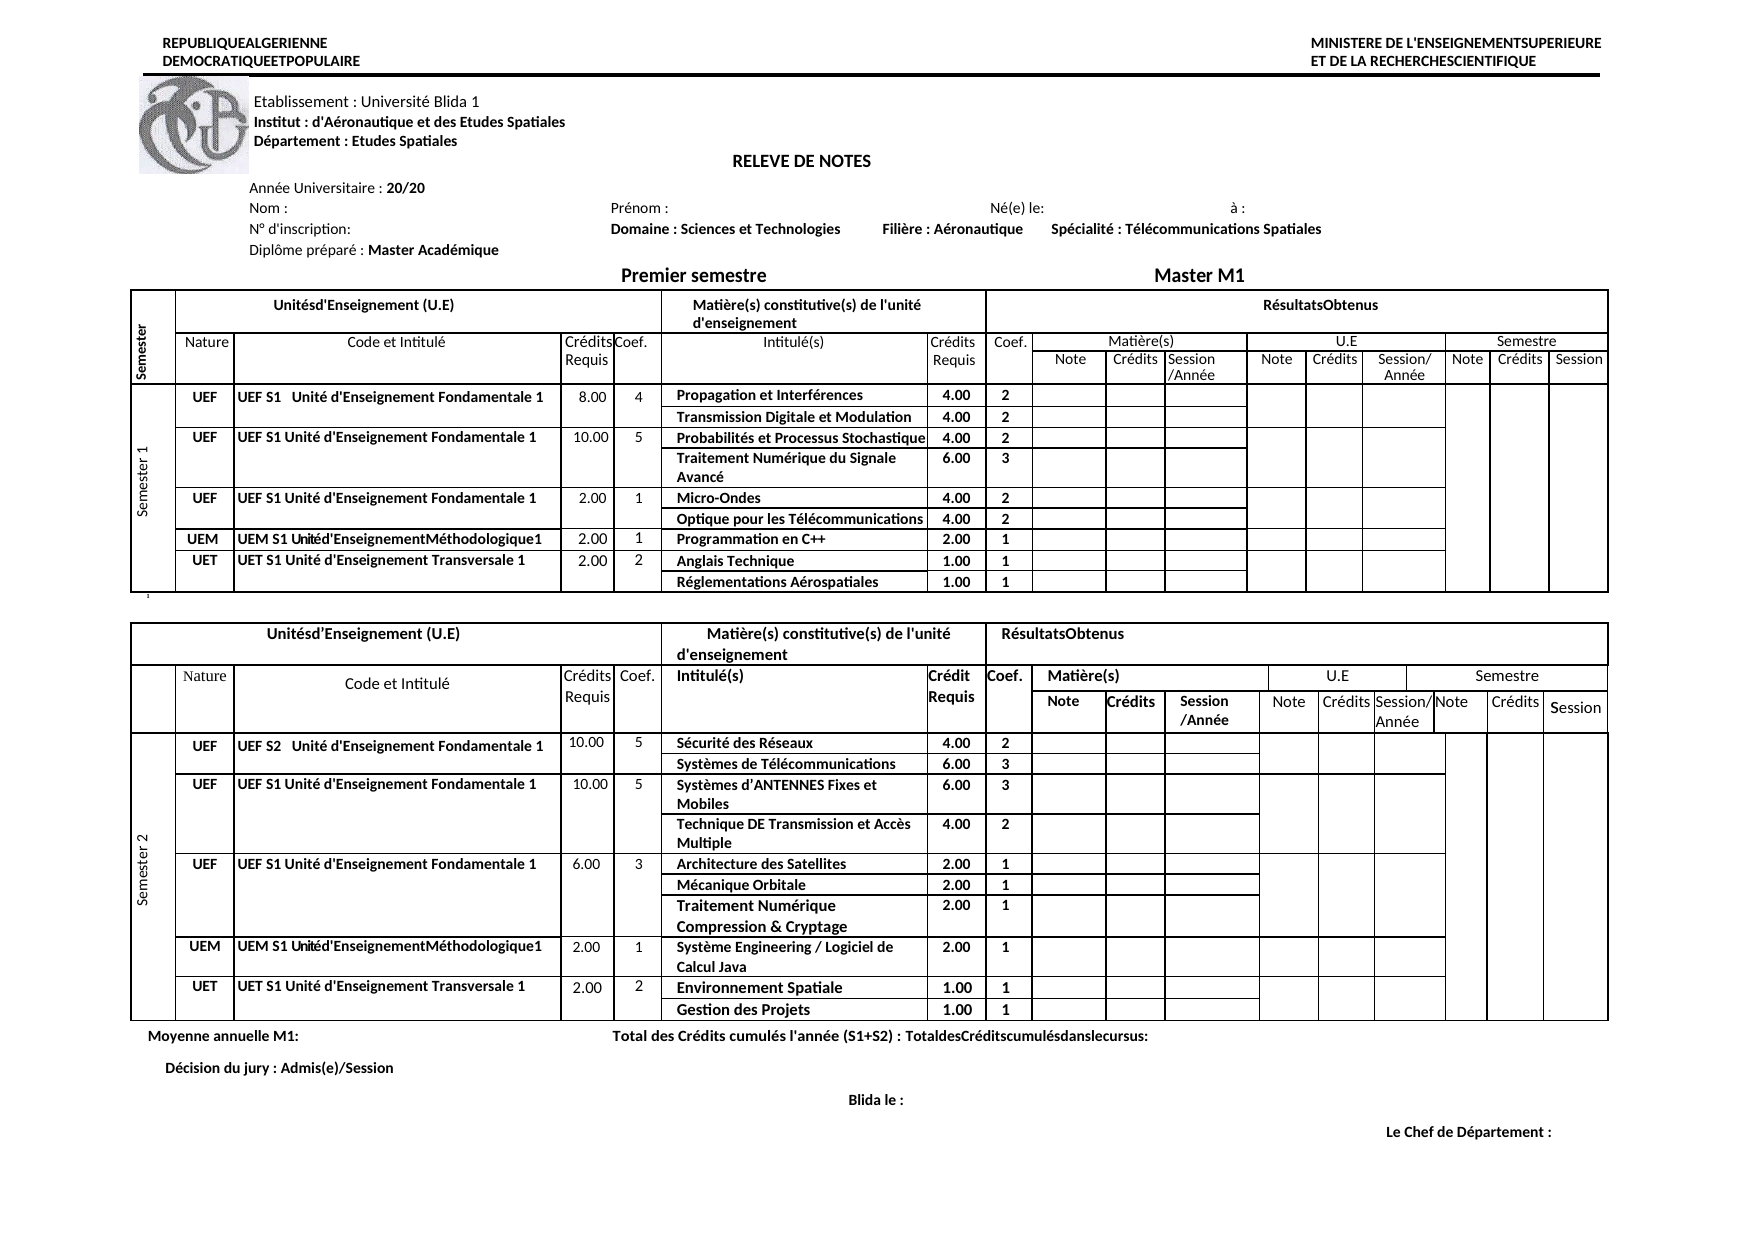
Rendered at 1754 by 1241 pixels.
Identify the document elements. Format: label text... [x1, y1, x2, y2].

table_cell UEF [176, 428, 233, 487]
table_cell [1307, 551, 1362, 591]
table_cell UEF [176, 488, 233, 528]
table_cell Intitulé(s) [662, 334, 927, 383]
table_cell Optique pour les Télécommunications [662, 509, 927, 528]
table_cell UEM [176, 938, 233, 976]
table_cell [1107, 875, 1164, 894]
table_cell [1166, 385, 1246, 406]
table_cell [1363, 428, 1445, 487]
table_cell 1 [987, 571, 1032, 591]
table_cell UEF S1 Unité d'Enseignement Fondamentale 1 [235, 428, 560, 487]
table_cell Semester 2 [132, 734, 175, 1019]
table_cell [1375, 854, 1445, 936]
table_cell [1319, 977, 1374, 1019]
table_cell [1033, 385, 1105, 406]
table_cell 6.00 [928, 775, 985, 813]
table_cell [1107, 734, 1164, 753]
table_cell 2.00 [562, 529, 613, 550]
table_cell Crédits Requis [562, 334, 613, 383]
table_cell Semester 1 [132, 385, 175, 591]
table_cell [1550, 385, 1607, 591]
table_cell 4.00 [928, 385, 985, 406]
table_cell [1166, 428, 1246, 447]
table_cell Crédits [1107, 352, 1164, 383]
table_cell Architecture des Satellites [662, 854, 927, 873]
table_cell [1248, 428, 1305, 487]
table_cell [1446, 385, 1489, 591]
table_cell Traitement Numérique Compression & Cryptage [662, 896, 927, 936]
table_cell Note [1446, 352, 1489, 383]
table_cell 1.00 [928, 977, 985, 998]
table_cell [1107, 999, 1164, 1019]
table_cell 2 [987, 407, 1032, 426]
table_cell 2.00 [928, 854, 985, 873]
table_cell 1 [615, 488, 661, 528]
table_cell Traitement Numérique du Signale Avancé [662, 449, 927, 487]
table_cell Crédits [1107, 692, 1164, 732]
table_cell 2.00 [928, 896, 985, 936]
table_cell [1107, 896, 1164, 936]
table_cell 1 [615, 937, 661, 976]
table_cell session [1544, 692, 1607, 732]
table_cell 1.00 [928, 999, 985, 1019]
table_cell Nature [176, 334, 233, 383]
table_cell 3 [987, 754, 1031, 773]
table_cell 1 [131, 593, 1608, 622]
text Premier semestre Master M1 [148, 262, 1222, 288]
table_cell 6.00 [928, 449, 985, 487]
table_cell UEM S1 Unitéd'EnseignementMéthodologique1 [235, 938, 560, 976]
table_cell Crédits Requis [562, 666, 613, 732]
table_cell 1 [987, 530, 1032, 550]
table_cell Matière(s) [1033, 334, 1246, 350]
table_cell [1033, 449, 1105, 487]
table_cell Crédits [1307, 352, 1362, 383]
table_cell 1 [987, 875, 1031, 894]
table_cell [1033, 999, 1105, 1019]
table_cell [1033, 875, 1105, 894]
table_cell 5 [615, 775, 661, 853]
table_cell Note [1033, 692, 1105, 732]
table_cell UEF S1 Unité d'Enseignement Fondamentale 1 [235, 775, 560, 853]
table_cell 1 [987, 977, 1031, 998]
table_cell Coef. [987, 334, 1032, 383]
text DEMOCRATIQUEETPOPULAIRE ET DE LA RECHERCHESCIENTIFIQUE [162, 52, 1606, 70]
table_cell [1107, 509, 1164, 528]
table_cell 2 [987, 734, 1031, 753]
table_cell Session [1550, 352, 1607, 383]
table_cell [1166, 896, 1259, 936]
table_cell [1260, 775, 1318, 853]
table_cell UEM S1 Unitéd'EnseignementMéthodologique1 [235, 530, 560, 550]
table_cell Session/ Année [1375, 692, 1433, 732]
table_cell Coef. [615, 666, 661, 732]
table_cell UEF [176, 734, 233, 773]
table_cell 5 [615, 428, 661, 487]
text Le Chef de Département : [198, 1122, 1554, 1141]
table_cell [1375, 775, 1445, 853]
table_cell 1.00 [928, 551, 985, 570]
picture [139, 76, 249, 174]
table_cell Transmission Digitale et Modulation [662, 407, 927, 426]
table_cell Semestre [1446, 334, 1607, 350]
table_cell 4.00 [928, 488, 985, 507]
table_cell 2 [987, 509, 1032, 528]
table_cell [1033, 938, 1105, 976]
table_cell [1491, 385, 1548, 591]
table_cell [1166, 999, 1259, 1019]
table_cell [1107, 449, 1164, 487]
table_cell [1166, 509, 1246, 528]
table_cell [1033, 530, 1105, 550]
table_cell [1166, 488, 1246, 507]
table_header Matière(s) constitutive(s) de l'unité d'enseignement [662, 291, 985, 332]
table_cell 1 [987, 938, 1031, 976]
table_cell Unitésd’Enseignement (U.E) [132, 624, 661, 664]
table_cell 4.00 [928, 428, 985, 447]
text Moyenne annuelle M1: Total des Crédits cumulés l'année (S1+S2) : TotaldesCréditscumulésdanslecursus: [148, 1026, 1568, 1045]
table_cell Crédits Requis [928, 334, 985, 383]
table_cell 2 [987, 385, 1032, 406]
table_cell Note [1033, 352, 1105, 383]
table_cell 1 [987, 551, 1032, 570]
table_cell UET S1 Unité d'Enseignement Transversale 1 [235, 977, 560, 1019]
table_cell Nature [176, 666, 233, 732]
table_cell UEF [176, 775, 233, 853]
table_cell [1363, 385, 1445, 426]
table_header RésultatsObtenus [987, 291, 1607, 332]
table_cell 8.00 [562, 385, 613, 426]
table_cell [1166, 449, 1246, 487]
table_cell U.E [1248, 334, 1445, 350]
table_cell [1033, 734, 1105, 753]
table_cell [1166, 734, 1259, 753]
table_cell Systèmes de Télécommunications [662, 754, 927, 773]
table_cell [1319, 775, 1374, 853]
table_cell 3 [987, 775, 1031, 813]
table_cell Semestre [1407, 666, 1607, 690]
table_cell [1033, 428, 1105, 447]
text REPUBLIQUEALGERIENNE MINISTERE DE L'ENSEIGNEMENTSUPERIEURE [162, 34, 1606, 52]
table_cell [1107, 571, 1164, 591]
table_cell [1107, 407, 1164, 426]
table_cell [1319, 938, 1374, 976]
table_cell [1166, 938, 1259, 976]
table_cell [1319, 734, 1374, 773]
table_cell Réglementations Aérospatiales [662, 572, 927, 591]
table_cell [1166, 407, 1246, 426]
table_cell [1033, 551, 1105, 570]
table_cell [1166, 551, 1246, 570]
table_cell Crédits [1491, 352, 1548, 383]
text Nom : Prénom : Né(e) le: à : [249, 198, 1606, 217]
table_cell UEF S1 Unité d'Enseignement Fondamentale 1 [235, 488, 560, 528]
table_cell [1307, 529, 1362, 550]
table_cell [1375, 938, 1445, 976]
table_cell [1033, 854, 1105, 873]
table_cell RésultatsObtenus [987, 624, 1607, 664]
table_cell Micro-Ondes [662, 488, 927, 507]
table_cell [1166, 875, 1259, 894]
table_cell Propagation et Interférences [662, 385, 927, 406]
table_cell 5 [615, 734, 661, 773]
table_cell Coef. [987, 666, 1031, 732]
table_cell Mécanique Orbitale [662, 875, 927, 894]
table_cell 2.00 [928, 530, 985, 550]
table_cell UET [176, 551, 233, 591]
table_cell [1107, 775, 1164, 813]
table_cell [1375, 734, 1445, 773]
table_cell Note [1260, 692, 1318, 732]
table_cell UEF [176, 385, 233, 426]
table_cell Crédit Requis [928, 666, 985, 732]
table_cell [1166, 530, 1246, 550]
table_cell UEF S1 Unité d'Enseignement Fondamentale 1 [235, 385, 560, 426]
table_cell Technique DE Transmission et Accès Multiple [662, 815, 927, 853]
table_cell [1107, 977, 1164, 998]
table_cell [1033, 754, 1105, 773]
table_cell 2 [615, 551, 661, 591]
table_cell [1260, 854, 1318, 936]
table_cell [1033, 571, 1105, 591]
table_cell Session /Année [1166, 692, 1259, 732]
table_cell [1107, 815, 1164, 853]
table_cell Matière(s) constitutive(s) de l'unité d'enseignement [662, 624, 985, 664]
table_cell Crédits [1488, 692, 1543, 732]
text Blida le : [198, 1090, 1554, 1109]
table_header Unitésd'Enseignement (U.E) [176, 291, 661, 332]
table_cell Note [1248, 352, 1305, 383]
table_cell [1307, 428, 1362, 487]
table_cell 4.00 [928, 509, 985, 528]
text N° d'inscription: Domaine : Sciences et Technologies Filière : Aéronautique Spécialité : Télécommunications Spatiales [249, 219, 1606, 238]
table_header Semester [132, 291, 175, 383]
table_cell [1033, 407, 1105, 426]
table_cell Anglais Technique [662, 551, 927, 570]
table_cell 10.00 [562, 775, 613, 853]
table_cell [1166, 977, 1259, 998]
table_cell 2 [615, 977, 661, 1019]
table_cell [1166, 815, 1259, 853]
table_cell 1.00 [928, 571, 985, 591]
table_cell Note [1435, 692, 1487, 732]
table_cell 2.00 [562, 937, 613, 976]
table_cell [1107, 754, 1164, 773]
table_cell 1 [987, 854, 1031, 873]
table_cell Session/ Année [1363, 352, 1445, 383]
table_cell [1260, 938, 1318, 976]
table_cell Sécurité des Réseaux [662, 734, 927, 753]
table_cell [1107, 385, 1164, 406]
table_cell 4.00 [928, 734, 985, 753]
table_cell [1248, 551, 1305, 591]
table_cell 10.00 [562, 734, 613, 773]
table_cell [1375, 977, 1445, 1019]
table_cell Session /Année [1166, 352, 1246, 383]
table_cell 1 [615, 529, 661, 550]
table_cell [1107, 938, 1164, 976]
table_cell [1166, 854, 1259, 873]
table_cell [1248, 529, 1305, 550]
table_cell 10.00 [562, 428, 613, 487]
table_cell 3 [987, 449, 1032, 487]
table_cell [1107, 854, 1164, 873]
table_cell [1363, 529, 1445, 550]
table_cell 2.00 [928, 875, 985, 894]
table_cell [1033, 775, 1105, 813]
table_cell [1307, 488, 1362, 528]
table_cell [1166, 754, 1259, 773]
table_cell [1033, 509, 1105, 528]
table_cell [1107, 551, 1164, 570]
table_cell Code et Intitulé [235, 334, 560, 383]
table_cell 6.00 [928, 754, 985, 773]
table_cell 1 [987, 896, 1031, 936]
table_cell 2.00 [562, 488, 613, 528]
table_cell 2.00 [562, 977, 613, 1019]
table_cell Code et Intitulé [235, 666, 560, 732]
table_cell [132, 666, 175, 732]
table_cell 2.00 [562, 551, 613, 591]
table_cell UEF [176, 854, 233, 936]
table_cell Coef. [615, 334, 661, 383]
table_cell Environnement Spatiale [662, 977, 927, 998]
table_cell U.E [1269, 666, 1406, 690]
table_cell [1033, 977, 1105, 998]
table_cell 3 [615, 854, 661, 936]
table_cell UET S1 Unité d'Enseignement Transversale 1 [235, 551, 560, 591]
table_cell 6.00 [562, 854, 613, 936]
table_cell UEM [176, 530, 233, 550]
table_cell [1033, 896, 1105, 936]
table_cell [1166, 775, 1259, 813]
table_cell [1248, 488, 1305, 528]
table_cell [1107, 530, 1164, 550]
table_cell [1307, 385, 1362, 426]
table_cell [1107, 488, 1164, 507]
table_cell Matière(s) [1033, 666, 1268, 690]
table_cell 1 [987, 999, 1031, 1019]
table_cell 2 [987, 815, 1031, 853]
table_cell [1033, 815, 1105, 853]
table_cell [1363, 551, 1445, 591]
table_cell UET [176, 977, 233, 1019]
table_cell 2.00 [928, 938, 985, 976]
text Décision du jury : Admis(e)/Session [148, 1058, 1554, 1077]
table_cell 2 [987, 428, 1032, 447]
table_cell [1166, 571, 1246, 591]
table_cell 4.00 [928, 815, 985, 853]
table_cell Crédits [1319, 692, 1374, 732]
table_cell [1319, 854, 1374, 936]
table_cell UEF S2 Unité d'Enseignement Fondamentale 1 [235, 734, 560, 773]
table_cell Systèmes d’ANTENNES Fixes et Mobiles [662, 775, 927, 813]
table_cell [1544, 734, 1607, 1019]
table_cell [1260, 734, 1318, 773]
table_cell 4.00 [928, 407, 985, 426]
table_cell [1446, 734, 1486, 1019]
table_cell 2 [987, 488, 1032, 507]
table_cell [1248, 385, 1305, 426]
table_cell [1363, 488, 1445, 528]
table_cell Probabilités et Processus Stochastique [662, 428, 927, 447]
table_cell [1488, 734, 1543, 1019]
table_cell Système Engineering / Logiciel de Calcul Java [662, 938, 927, 976]
table_cell 4 [615, 385, 661, 426]
table_cell Gestion des Projets [662, 999, 927, 1019]
table_cell [1033, 488, 1105, 507]
table_cell [1260, 977, 1318, 1019]
table_cell Programmation en C++ [662, 530, 927, 550]
table_cell [1107, 428, 1164, 447]
table_cell UEF S1 Unité d'Enseignement Fondamentale 1 [235, 854, 560, 936]
table_cell Intitulé(s) [662, 666, 927, 732]
text Diplôme préparé : Master Académique [249, 240, 1606, 259]
